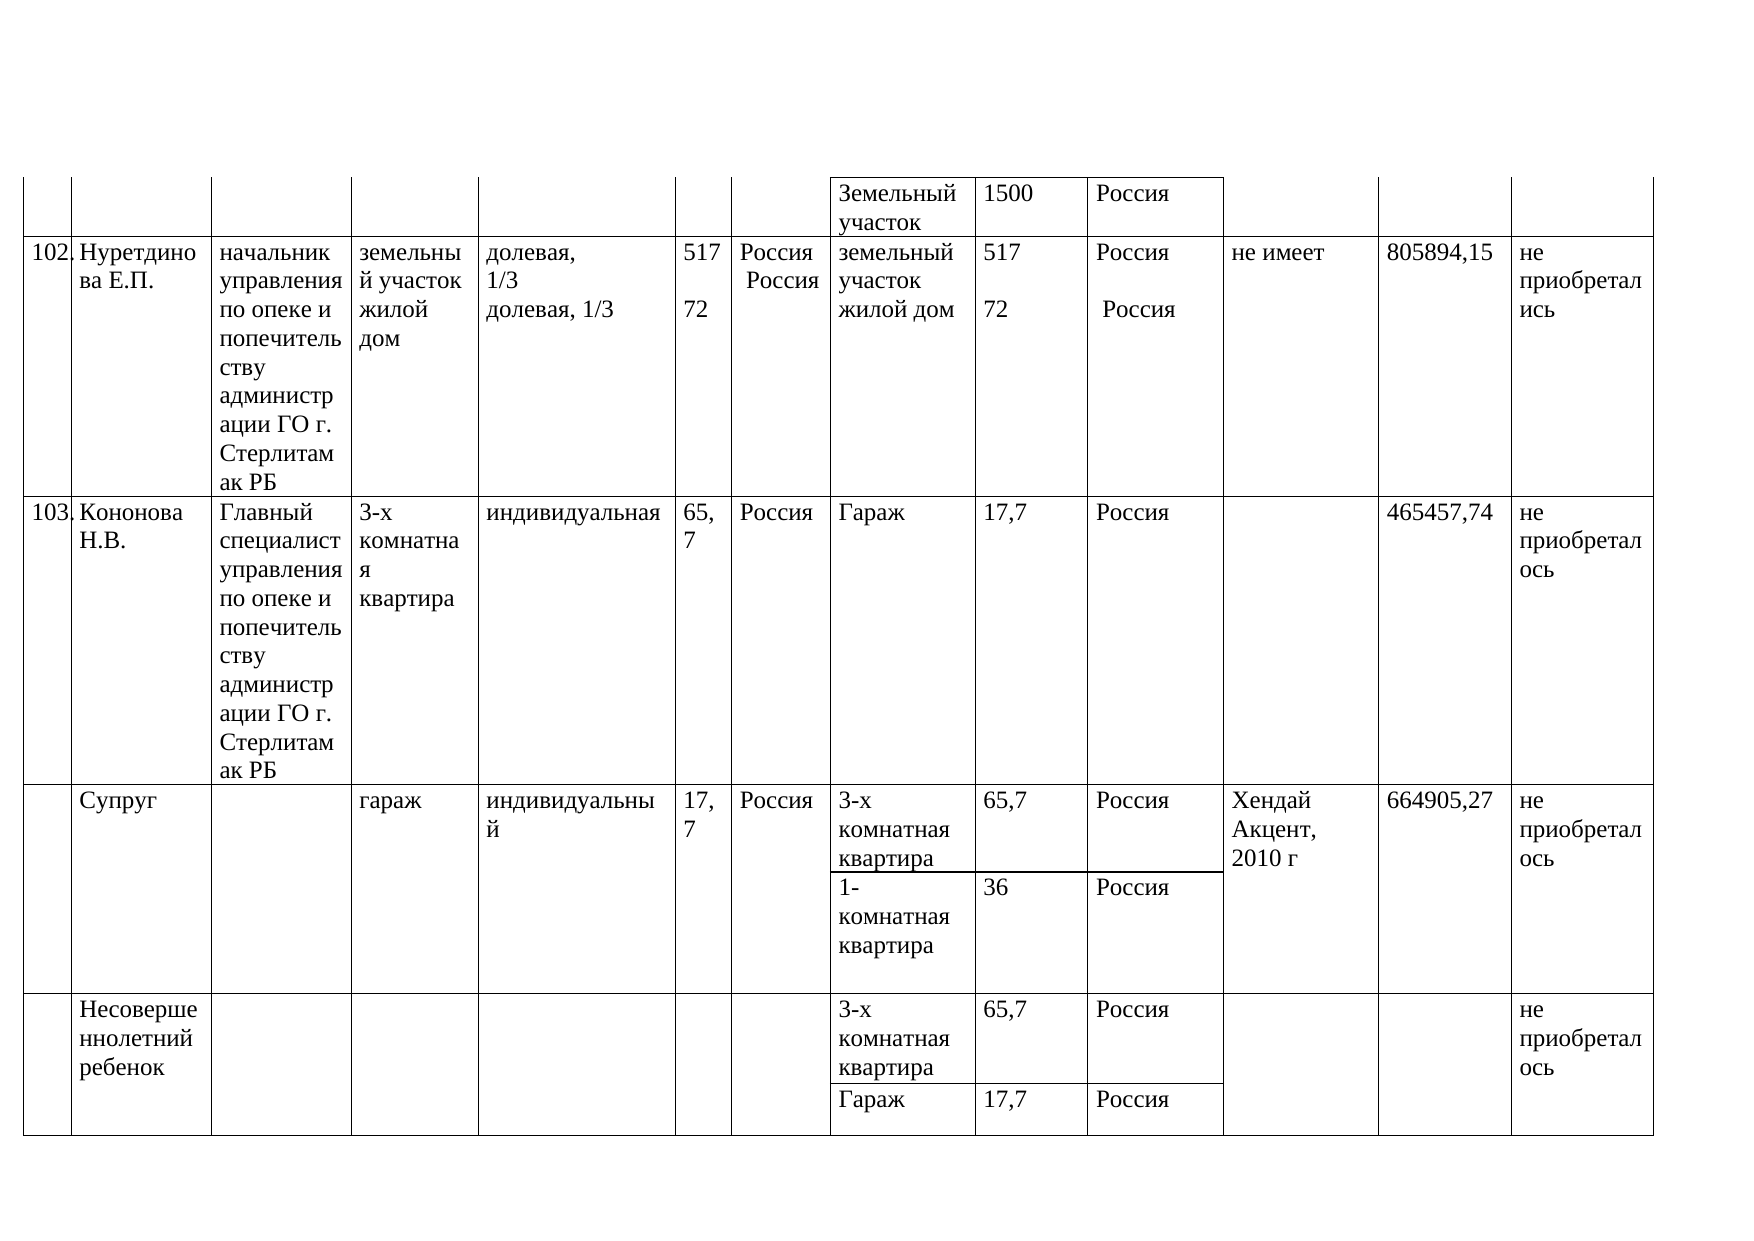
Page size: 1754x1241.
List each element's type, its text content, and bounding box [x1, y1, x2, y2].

table_cell Россия [1088, 178, 1223, 236]
table_cell [352, 994, 478, 1135]
table_cell [732, 994, 830, 1135]
table_cell [24, 237, 71, 496]
table_cell 17,7 [676, 785, 731, 993]
table_cell Россия Россия [1088, 237, 1223, 496]
table_cell Гараж [831, 1084, 975, 1135]
table_cell Хендай Акцент, 2010 г [1224, 785, 1378, 993]
table_cell 3-х комнатная квартира [831, 994, 975, 1083]
table_cell гараж [352, 785, 478, 993]
table_cell 65,7 [976, 994, 1087, 1083]
table_cell начальник управления по опеке и попечительству администрации ГО г. Стерлитамак РБ [212, 237, 351, 496]
table_cell [212, 994, 351, 1135]
table_cell Главный специалист управления по опеке и попечительству администрации ГО г. Стерлитамак РБ [212, 497, 351, 784]
table_cell долевая, 1/3 долевая, 1/3 [479, 237, 675, 496]
table_cell 1500 [976, 178, 1087, 236]
table_cell 1-комнатная квартира [831, 873, 975, 993]
table_cell не приобреталось [1512, 785, 1653, 993]
table_cell [1224, 497, 1378, 784]
table_cell 36 [976, 873, 1087, 993]
table_cell [24, 497, 71, 784]
table_cell Россия [732, 497, 830, 784]
table_cell Россия [1088, 785, 1223, 871]
table_cell 517 72 [976, 237, 1087, 496]
table_cell не приобретались [1512, 237, 1653, 496]
table_cell не приобреталось [1512, 994, 1653, 1135]
table_cell [24, 785, 71, 993]
table_cell [676, 994, 731, 1135]
table_cell [1224, 994, 1378, 1135]
table_cell 17,7 [976, 497, 1087, 784]
table_cell 3-х комнатная квартира [352, 497, 478, 784]
table_cell [479, 994, 675, 1135]
table_cell 17,7 [976, 1084, 1087, 1135]
table_cell [1379, 994, 1511, 1135]
table_cell Несовершеннолетний ребенок [72, 994, 211, 1135]
table_cell Нуретдинова Е.П. [72, 237, 211, 496]
table_cell земельный участок жилой дом [352, 237, 478, 496]
table_cell Россия [1088, 497, 1223, 784]
table_cell не имеет [1224, 237, 1378, 496]
table_cell Россия [1088, 873, 1223, 993]
table_cell 517 72 [676, 237, 731, 496]
table_cell Россия [1088, 994, 1223, 1083]
table_cell 805894,15 [1379, 237, 1511, 496]
table_cell Супруг [72, 785, 211, 993]
table_cell Россия [732, 785, 830, 993]
table_cell Гараж [831, 497, 975, 784]
table_cell Россия Россия [732, 237, 830, 496]
table_cell 65,7 [976, 785, 1087, 871]
table_cell [212, 785, 351, 993]
table_cell 664905,27 [1379, 785, 1511, 993]
table_cell Россия [1088, 1084, 1223, 1135]
table_cell индивидуальная [479, 497, 675, 784]
table_cell земельный участок жилой дом [831, 237, 975, 496]
table_cell индивидуальный [479, 785, 675, 993]
table_cell 3-х комнатная квартира [831, 785, 975, 871]
table_cell 65,7 [676, 497, 731, 784]
table_cell [24, 994, 71, 1135]
table_cell 465457,74 [1379, 497, 1511, 784]
table_cell Кононова Н.В. [72, 497, 211, 784]
table_cell не приобреталось [1512, 497, 1653, 784]
